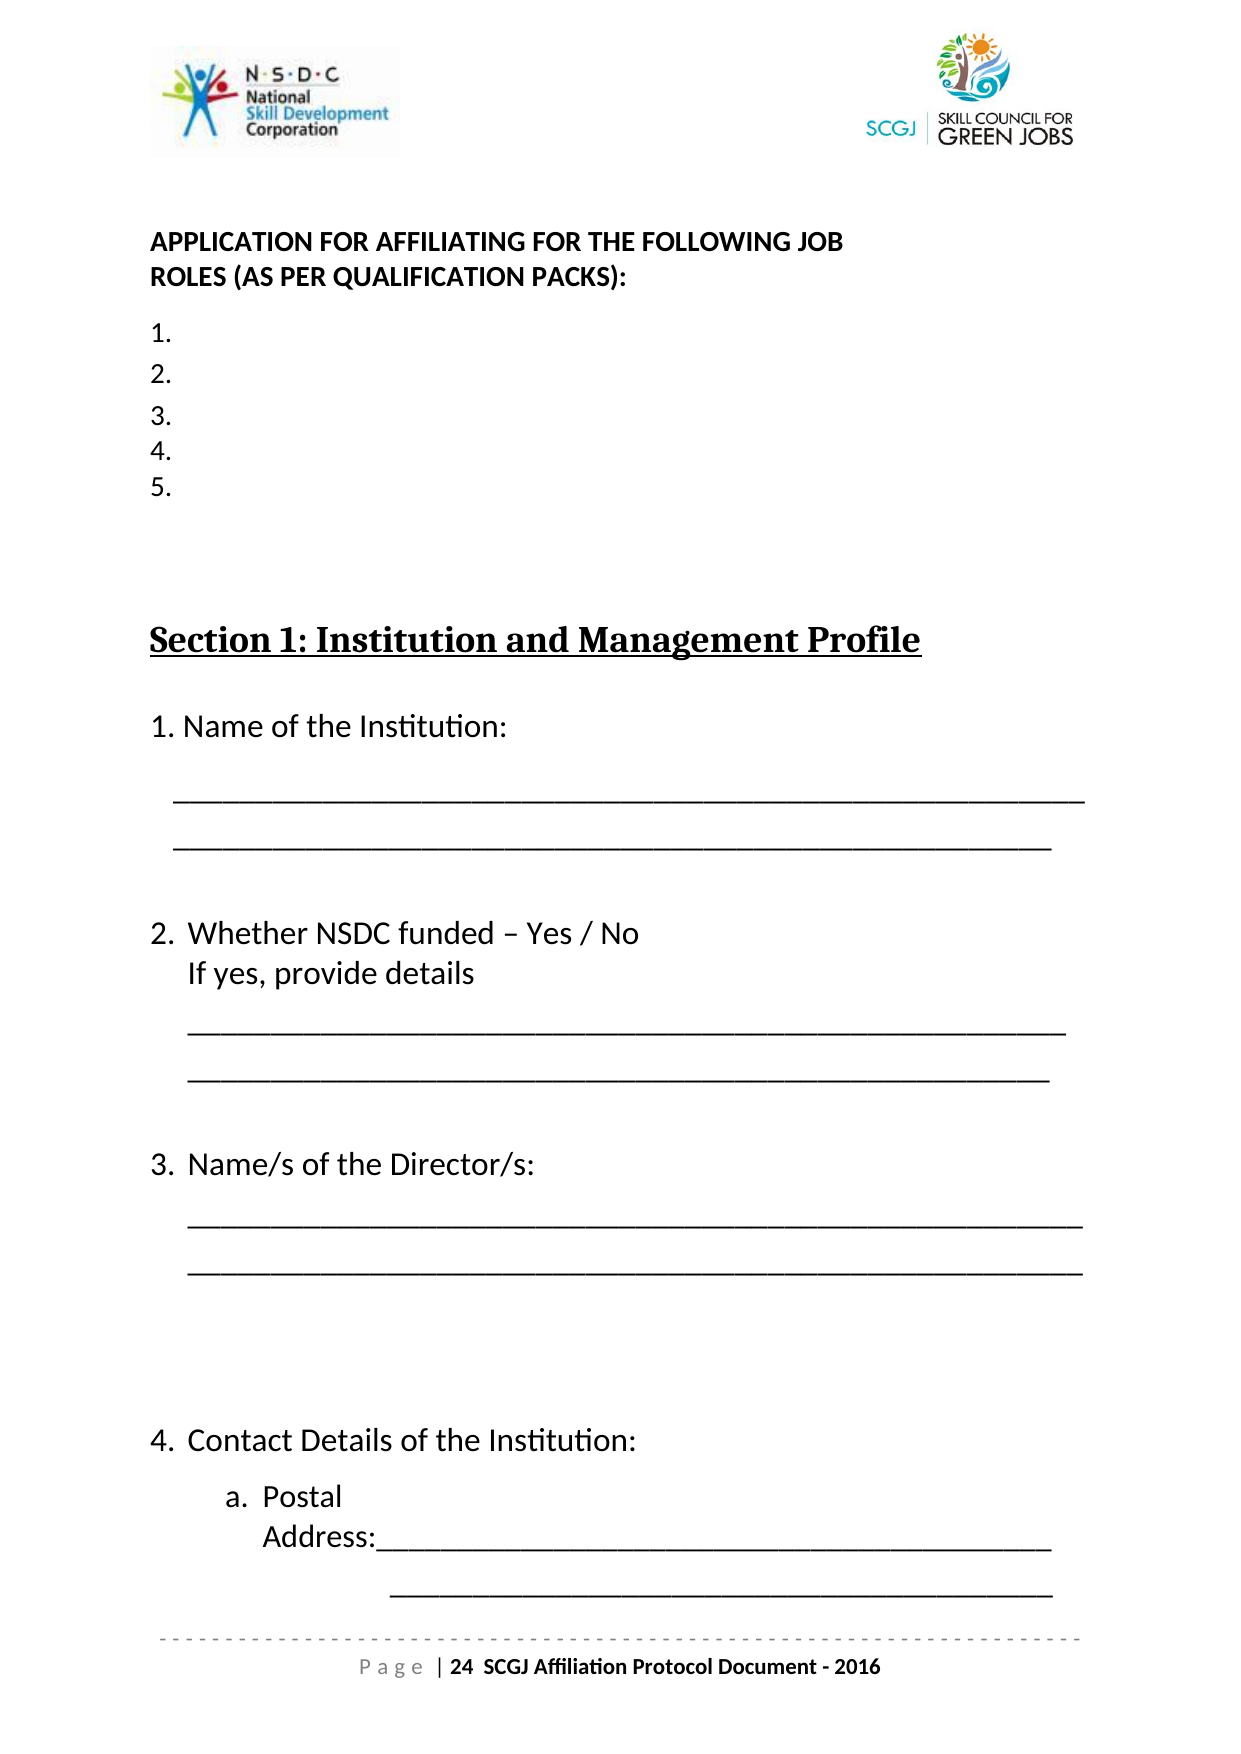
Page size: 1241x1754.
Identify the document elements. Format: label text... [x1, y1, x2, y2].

text _____________________________________________________ [173, 814, 1090, 854]
text APPLICATION FOR AFFILIATING FOR THE FOLLOWING JOB ROLES (AS PER QUALIFICATION PACKS): [150, 224, 926, 294]
text ________________________________________ [389, 1561, 1090, 1602]
text _____________________________________________________ [187, 999, 1090, 1039]
text 1. [150, 314, 1090, 350]
list Whether NSDC funded – Yes / No [150, 913, 885, 953]
text If yes, provide details [187, 953, 1032, 993]
text 1. Name of the Institution: [150, 705, 1090, 746]
text 5. [150, 468, 1090, 503]
list Contact Details of the Institution: [150, 1419, 1090, 1460]
text Section 1: Institution and Management Profile [150, 618, 1090, 662]
picture [852, 28, 1091, 158]
text 3. [150, 397, 1090, 432]
text 2. [150, 356, 1090, 391]
text ______________________________________________________ [187, 1192, 1090, 1233]
text ____________________________________________________ [187, 1046, 1090, 1086]
text ______________________________________________________ [187, 1239, 1090, 1280]
list Name/s of the Director/s: [150, 1144, 1090, 1184]
text 4. [150, 432, 1090, 468]
text _______________________________________________________ [173, 767, 1090, 808]
list Postal Address:__________________________________________ [225, 1476, 1073, 1555]
picture [150, 46, 400, 158]
